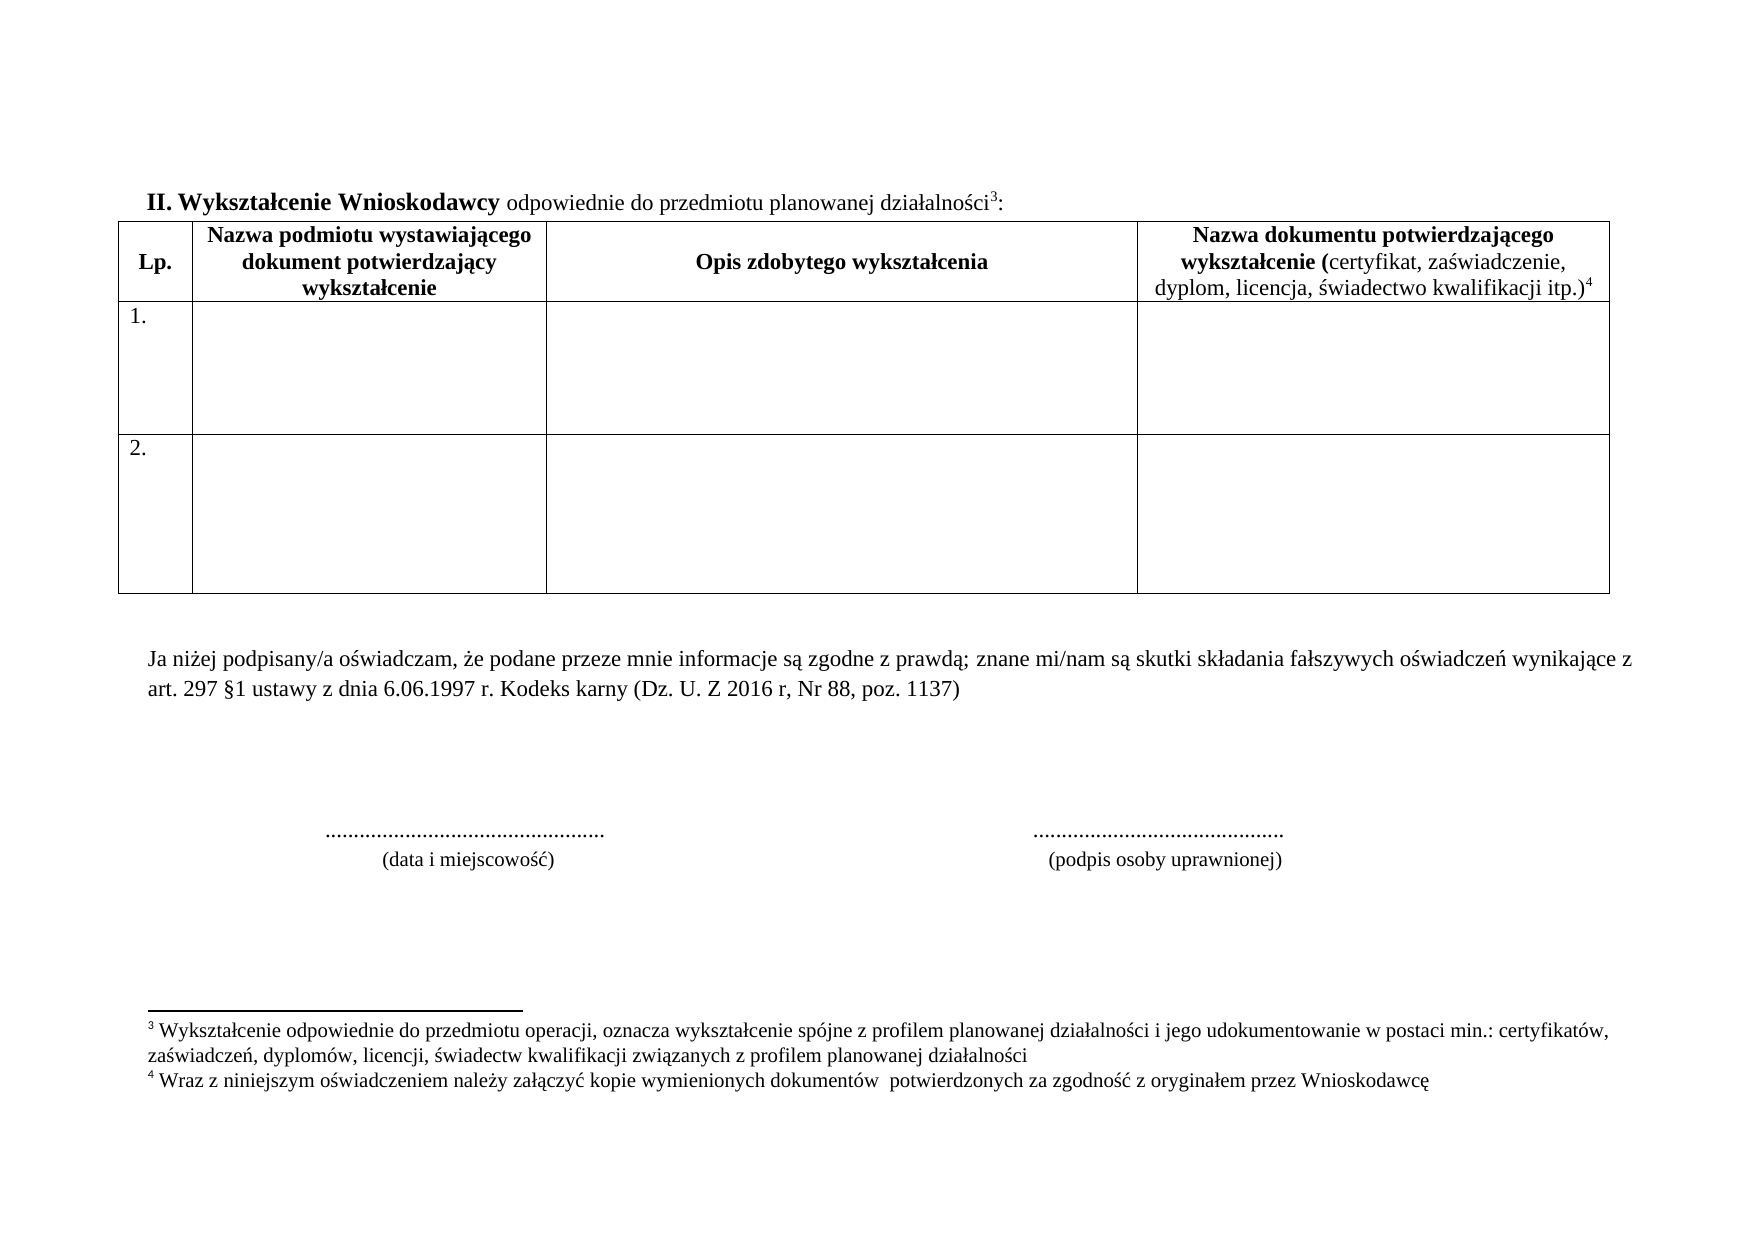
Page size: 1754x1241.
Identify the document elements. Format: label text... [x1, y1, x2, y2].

text (data i miejscowość) (podpis osoby uprawnionej) [325, 847, 1645, 871]
table_cell 2. [119, 435, 192, 593]
table_cell [547, 302, 1137, 433]
list Wykształcenie Wnioskodawcy odpowiednie do przedmiotu planowanej działalności: [146, 187, 1645, 216]
table_header Lp. [119, 222, 192, 301]
table_cell [193, 435, 546, 593]
table_cell [1138, 302, 1609, 433]
table_cell 1. [119, 302, 192, 433]
table_cell [547, 435, 1137, 593]
table_header Nazwa podmiotu wystawiającego dokument potwierdzający wykształcenie [193, 222, 546, 301]
table_cell [1138, 435, 1609, 593]
table_cell [193, 302, 546, 433]
table_header Nazwa dokumentu potwierdzającego wykształcenie (certyfikat, zaświadczenie, dyplom, licencja, świadectwo kwalifikacji itp.) [1138, 222, 1609, 301]
table_header Opis zdobytego wykształcenia [547, 222, 1137, 301]
text Ja niżej podpisany/a oświadczam, że podane przeze mnie informacje są zgodne z prawdą; znane mi/nam są skutki składania fałszywych oświadczeń wynikające z art. 297 §1 ustawy z dnia 6.06.1997 r. Kodeks karny (Dz. U. Z 2016 r, Nr 88, poz. 1137) [148, 645, 1645, 701]
text ................................................. ............................................ [325, 817, 1645, 843]
